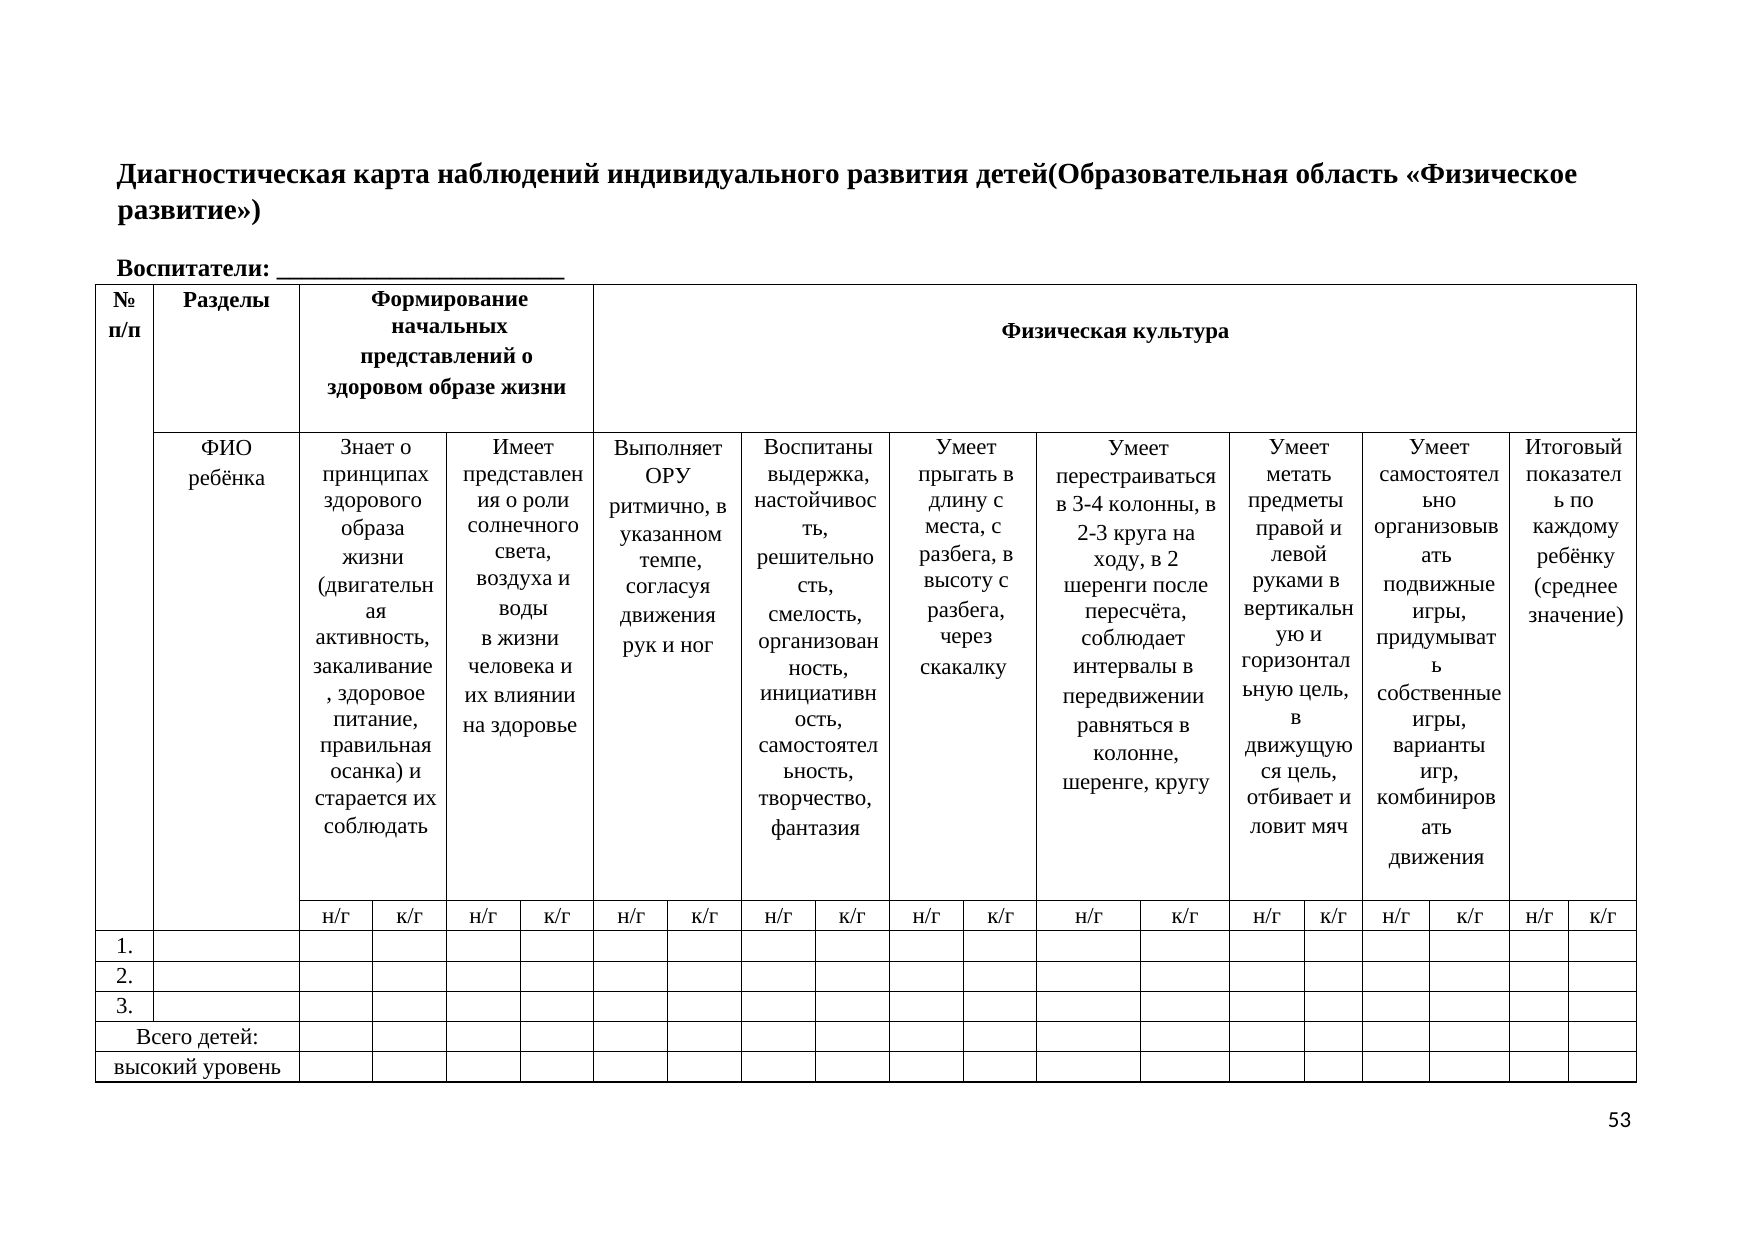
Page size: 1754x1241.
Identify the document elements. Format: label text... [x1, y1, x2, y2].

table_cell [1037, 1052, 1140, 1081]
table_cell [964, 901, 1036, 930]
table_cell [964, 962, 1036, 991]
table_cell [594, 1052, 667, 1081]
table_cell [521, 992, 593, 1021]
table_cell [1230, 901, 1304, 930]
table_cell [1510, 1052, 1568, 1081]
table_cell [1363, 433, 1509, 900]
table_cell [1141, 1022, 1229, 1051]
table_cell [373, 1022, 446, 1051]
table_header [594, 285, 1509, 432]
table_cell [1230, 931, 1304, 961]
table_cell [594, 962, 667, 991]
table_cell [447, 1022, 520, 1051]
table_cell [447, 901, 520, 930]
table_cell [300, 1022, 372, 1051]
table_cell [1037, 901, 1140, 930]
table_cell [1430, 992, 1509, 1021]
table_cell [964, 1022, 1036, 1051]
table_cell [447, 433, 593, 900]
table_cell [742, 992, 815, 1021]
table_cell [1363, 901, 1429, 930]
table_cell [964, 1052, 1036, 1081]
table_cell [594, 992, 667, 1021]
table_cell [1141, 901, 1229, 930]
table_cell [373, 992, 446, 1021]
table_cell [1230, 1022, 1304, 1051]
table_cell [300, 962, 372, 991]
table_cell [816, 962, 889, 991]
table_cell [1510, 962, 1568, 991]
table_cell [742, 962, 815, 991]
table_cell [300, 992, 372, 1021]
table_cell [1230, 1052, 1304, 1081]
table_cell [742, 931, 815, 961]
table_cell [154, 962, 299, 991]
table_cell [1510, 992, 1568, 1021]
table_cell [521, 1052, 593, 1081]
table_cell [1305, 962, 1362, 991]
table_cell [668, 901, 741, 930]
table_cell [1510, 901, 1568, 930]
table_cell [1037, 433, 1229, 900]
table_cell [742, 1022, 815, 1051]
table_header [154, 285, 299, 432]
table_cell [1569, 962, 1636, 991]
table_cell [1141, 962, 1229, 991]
subtitle Диагностическая карта наблюдений индивидуального развития детей(Образовательная область «Физическое развитие») [116, 156, 1637, 226]
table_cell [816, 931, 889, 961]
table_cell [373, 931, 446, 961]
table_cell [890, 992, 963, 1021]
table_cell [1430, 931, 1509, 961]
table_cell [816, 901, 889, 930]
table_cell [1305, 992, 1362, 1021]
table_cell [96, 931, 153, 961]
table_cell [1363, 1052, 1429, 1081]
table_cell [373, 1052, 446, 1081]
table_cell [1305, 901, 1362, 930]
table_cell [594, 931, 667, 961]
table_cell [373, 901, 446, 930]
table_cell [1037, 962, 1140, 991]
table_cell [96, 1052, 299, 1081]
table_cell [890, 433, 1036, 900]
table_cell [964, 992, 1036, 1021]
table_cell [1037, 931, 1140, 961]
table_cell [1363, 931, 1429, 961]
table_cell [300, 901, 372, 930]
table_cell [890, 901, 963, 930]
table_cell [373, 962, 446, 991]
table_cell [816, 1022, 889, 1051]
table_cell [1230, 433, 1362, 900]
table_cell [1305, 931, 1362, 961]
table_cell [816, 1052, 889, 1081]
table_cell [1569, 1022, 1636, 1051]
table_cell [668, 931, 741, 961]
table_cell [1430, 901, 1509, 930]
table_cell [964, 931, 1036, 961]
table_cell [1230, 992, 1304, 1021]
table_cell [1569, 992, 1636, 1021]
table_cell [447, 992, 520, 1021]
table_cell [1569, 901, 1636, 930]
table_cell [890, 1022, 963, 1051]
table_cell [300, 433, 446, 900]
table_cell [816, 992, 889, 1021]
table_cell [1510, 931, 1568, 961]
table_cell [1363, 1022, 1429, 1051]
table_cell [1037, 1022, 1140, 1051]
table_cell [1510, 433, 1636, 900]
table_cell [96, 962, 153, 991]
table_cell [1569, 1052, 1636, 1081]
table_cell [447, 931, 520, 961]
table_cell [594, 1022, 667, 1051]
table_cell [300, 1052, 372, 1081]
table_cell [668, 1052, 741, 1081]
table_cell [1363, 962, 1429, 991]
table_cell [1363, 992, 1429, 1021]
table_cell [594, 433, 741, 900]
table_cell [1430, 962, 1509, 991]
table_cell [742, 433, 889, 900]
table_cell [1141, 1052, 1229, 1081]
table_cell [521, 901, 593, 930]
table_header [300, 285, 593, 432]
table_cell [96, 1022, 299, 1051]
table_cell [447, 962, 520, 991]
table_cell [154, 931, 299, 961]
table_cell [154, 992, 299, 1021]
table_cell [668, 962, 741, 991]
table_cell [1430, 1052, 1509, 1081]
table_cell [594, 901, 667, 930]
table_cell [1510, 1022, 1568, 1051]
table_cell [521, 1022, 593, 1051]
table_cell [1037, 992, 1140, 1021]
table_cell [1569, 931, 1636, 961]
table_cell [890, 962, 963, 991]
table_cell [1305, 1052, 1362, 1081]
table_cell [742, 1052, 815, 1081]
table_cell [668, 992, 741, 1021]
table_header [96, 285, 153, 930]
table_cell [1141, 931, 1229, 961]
subtitle Воспитатели: _______________________ [116, 253, 1632, 281]
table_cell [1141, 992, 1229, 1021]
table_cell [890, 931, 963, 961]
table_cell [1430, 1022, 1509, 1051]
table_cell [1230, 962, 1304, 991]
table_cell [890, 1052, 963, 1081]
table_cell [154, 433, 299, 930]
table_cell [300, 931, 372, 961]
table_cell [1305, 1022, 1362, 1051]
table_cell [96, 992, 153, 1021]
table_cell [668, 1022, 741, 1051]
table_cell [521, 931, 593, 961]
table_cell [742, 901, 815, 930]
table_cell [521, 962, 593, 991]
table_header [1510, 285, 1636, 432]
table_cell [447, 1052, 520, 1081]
